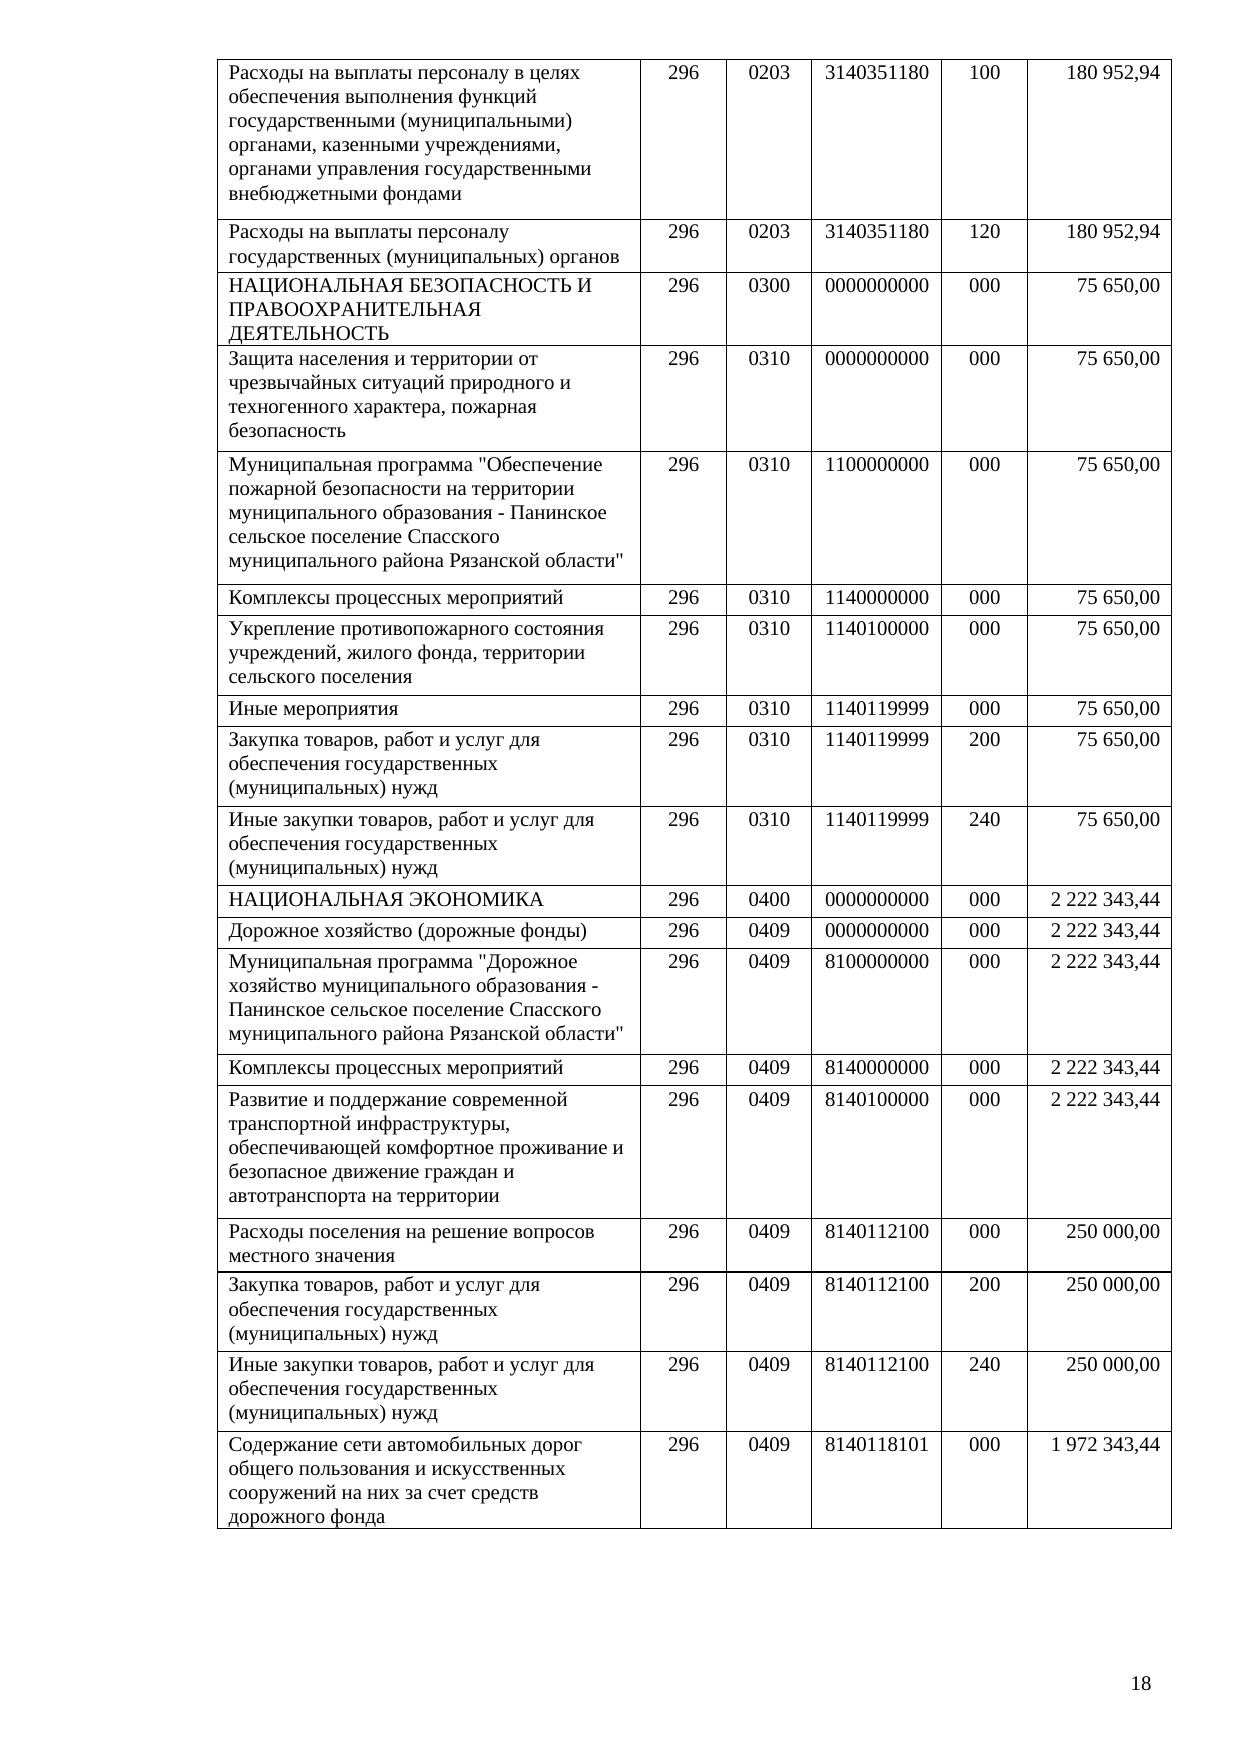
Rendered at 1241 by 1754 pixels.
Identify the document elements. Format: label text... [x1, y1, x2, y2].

table_cell 120 [942, 220, 1027, 272]
table_cell НАЦИОНАЛЬНАЯ ЭКОНОМИКА [218, 886, 640, 917]
table_cell 296 [641, 1432, 726, 1528]
table_cell Комплексы процессных мероприятий [218, 1055, 640, 1085]
table_cell 000 [942, 949, 1027, 1054]
table_cell 100 [942, 60, 1027, 218]
table_cell 296 [641, 60, 726, 218]
table_cell 296 [641, 346, 726, 451]
table_cell 0400 [727, 886, 811, 917]
table_cell 000 [942, 273, 1027, 345]
table_cell 0000000000 [812, 273, 941, 345]
table_cell Расходы на выплаты персоналу в целях обеспечения выполнения функций государственными (муниципальными) органами, казенными учреждениями, органами управления государственными внебюджетными фондами [218, 60, 640, 218]
table_cell Муниципальная программа "Дорожное хозяйство муниципального образования - Панинское сельское поселение Спасского муниципального района Рязанской области" [218, 949, 640, 1054]
table_cell 000 [942, 918, 1027, 948]
table_cell 296 [641, 1352, 726, 1431]
table_cell 8140118101 [812, 1432, 941, 1528]
table_cell 296 [641, 727, 726, 806]
table_cell 296 [641, 807, 726, 885]
table_cell 000 [942, 886, 1027, 917]
table_cell 8140100000 [812, 1086, 941, 1218]
table_cell 296 [641, 886, 726, 917]
table_cell 3140351180 [812, 220, 941, 272]
table_cell 1140119999 [812, 727, 941, 806]
table_cell Комплексы процессных мероприятий [218, 585, 640, 615]
table_cell 240 [942, 807, 1027, 885]
table_cell 000 [942, 585, 1027, 615]
table_cell Защита населения и территории от чрезвычайных ситуаций природного и техногенного характера, пожарная безопасность [218, 346, 640, 451]
table_cell Укрепление противопожарного состояния учреждений, жилого фонда, территории сельского поселения [218, 616, 640, 695]
table_cell 75 650,00 [1028, 585, 1171, 615]
table_cell 0409 [727, 949, 811, 1054]
table_cell 8140000000 [812, 1055, 941, 1085]
table_cell Расходы на выплаты персоналу государственных (муниципальных) органов [218, 220, 640, 272]
table_cell 296 [641, 1055, 726, 1085]
table_cell 0409 [727, 1055, 811, 1085]
table_cell Муниципальная программа "Обеспечение пожарной безопасности на территории муниципального образования - Панинское сельское поселение Спасского муниципального района Рязанской области" [218, 452, 640, 584]
table_cell Закупка товаров, работ и услуг для обеспечения государственных (муниципальных) нужд [218, 1273, 640, 1351]
table_cell 8100000000 [812, 949, 941, 1054]
table_cell 296 [641, 273, 726, 345]
table_cell 180 952,94 [1028, 220, 1171, 272]
table_cell 75 650,00 [1028, 346, 1171, 451]
table_cell 000 [942, 452, 1027, 584]
table_cell 296 [641, 918, 726, 948]
table_cell 0000000000 [812, 346, 941, 451]
table_cell 1140119999 [812, 807, 941, 885]
table_cell 296 [641, 1273, 726, 1351]
table_cell 296 [641, 616, 726, 695]
table_cell 0203 [727, 220, 811, 272]
table_cell 296 [641, 949, 726, 1054]
table_cell Иные закупки товаров, работ и услуг для обеспечения государственных (муниципальных) нужд [218, 807, 640, 885]
table_cell 000 [942, 696, 1027, 726]
table_cell 000 [942, 1086, 1027, 1218]
table_cell Дорожное хозяйство (дорожные фонды) [218, 918, 640, 948]
table_cell 000 [942, 1219, 1027, 1271]
table_cell 0203 [727, 60, 811, 218]
table_cell 296 [641, 696, 726, 726]
table_cell 75 650,00 [1028, 273, 1171, 345]
table_cell Расходы поселения на решение вопросов местного значения [218, 1219, 640, 1271]
table_cell 240 [942, 1352, 1027, 1431]
table_cell 200 [942, 727, 1027, 806]
table_cell 0000000000 [812, 918, 941, 948]
table_cell 2 222 343,44 [1028, 949, 1171, 1054]
table_cell НАЦИОНАЛЬНАЯ БЕЗОПАСНОСТЬ И ПРАВООХРАНИТЕЛЬНАЯ ДЕЯТЕЛЬНОСТЬ [218, 273, 640, 345]
table_cell 000 [942, 1055, 1027, 1085]
table_cell 0409 [727, 1352, 811, 1431]
table_cell 0000000000 [812, 886, 941, 917]
table_cell 0409 [727, 1219, 811, 1271]
table_cell 0310 [727, 696, 811, 726]
table_cell 0409 [727, 918, 811, 948]
table_cell 2 222 343,44 [1028, 1086, 1171, 1218]
table_cell 0409 [727, 1432, 811, 1528]
table_cell 180 952,94 [1028, 60, 1171, 218]
table_cell 0409 [727, 1086, 811, 1218]
table_cell 296 [641, 585, 726, 615]
table_cell Содержание сети автомобильных дорог общего пользования и искусственных сооружений на них за счет средств дорожного фонда [218, 1432, 640, 1528]
table_cell 200 [942, 1273, 1027, 1351]
table_cell Развитие и поддержание современной транспортной инфраструктуры, обеспечивающей комфортное проживание и безопасное движение граждан и автотранспорта на территории [218, 1086, 640, 1218]
table_cell Закупка товаров, работ и услуг для обеспечения государственных (муниципальных) нужд [218, 727, 640, 806]
table_cell 0409 [727, 1273, 811, 1351]
table_cell 8140112100 [812, 1273, 941, 1351]
table_cell 000 [942, 1432, 1027, 1528]
table_cell 3140351180 [812, 60, 941, 218]
table_cell 1100000000 [812, 452, 941, 584]
table_cell Иные мероприятия [218, 696, 640, 726]
table_cell 8140112100 [812, 1219, 941, 1271]
table_cell 000 [942, 346, 1027, 451]
table_cell 000 [942, 616, 1027, 695]
table_cell 250 000,00 [1028, 1273, 1171, 1351]
table_cell 2 222 343,44 [1028, 918, 1171, 948]
table_cell 250 000,00 [1028, 1219, 1171, 1271]
table_cell 75 650,00 [1028, 727, 1171, 806]
table_cell 0310 [727, 452, 811, 584]
table_cell 0300 [727, 273, 811, 345]
table_cell 0310 [727, 346, 811, 451]
table_cell 1140100000 [812, 616, 941, 695]
table_cell 0310 [727, 807, 811, 885]
table_cell 296 [641, 1086, 726, 1218]
table_cell 75 650,00 [1028, 807, 1171, 885]
table_cell 75 650,00 [1028, 696, 1171, 726]
table_cell 8140112100 [812, 1352, 941, 1431]
table_cell 250 000,00 [1028, 1352, 1171, 1431]
table_cell 296 [641, 1219, 726, 1271]
table_cell Иные закупки товаров, работ и услуг для обеспечения государственных (муниципальных) нужд [218, 1352, 640, 1431]
table_cell 0310 [727, 727, 811, 806]
table_cell 75 650,00 [1028, 616, 1171, 695]
table_cell 75 650,00 [1028, 452, 1171, 584]
table_cell 2 222 343,44 [1028, 886, 1171, 917]
table_cell 1140000000 [812, 585, 941, 615]
table_cell 296 [641, 452, 726, 584]
table_cell 0310 [727, 616, 811, 695]
table_cell 0310 [727, 585, 811, 615]
table_cell 1 972 343,44 [1028, 1432, 1171, 1528]
table_cell 1140119999 [812, 696, 941, 726]
table_cell 296 [641, 220, 726, 272]
table_cell 2 222 343,44 [1028, 1055, 1171, 1085]
